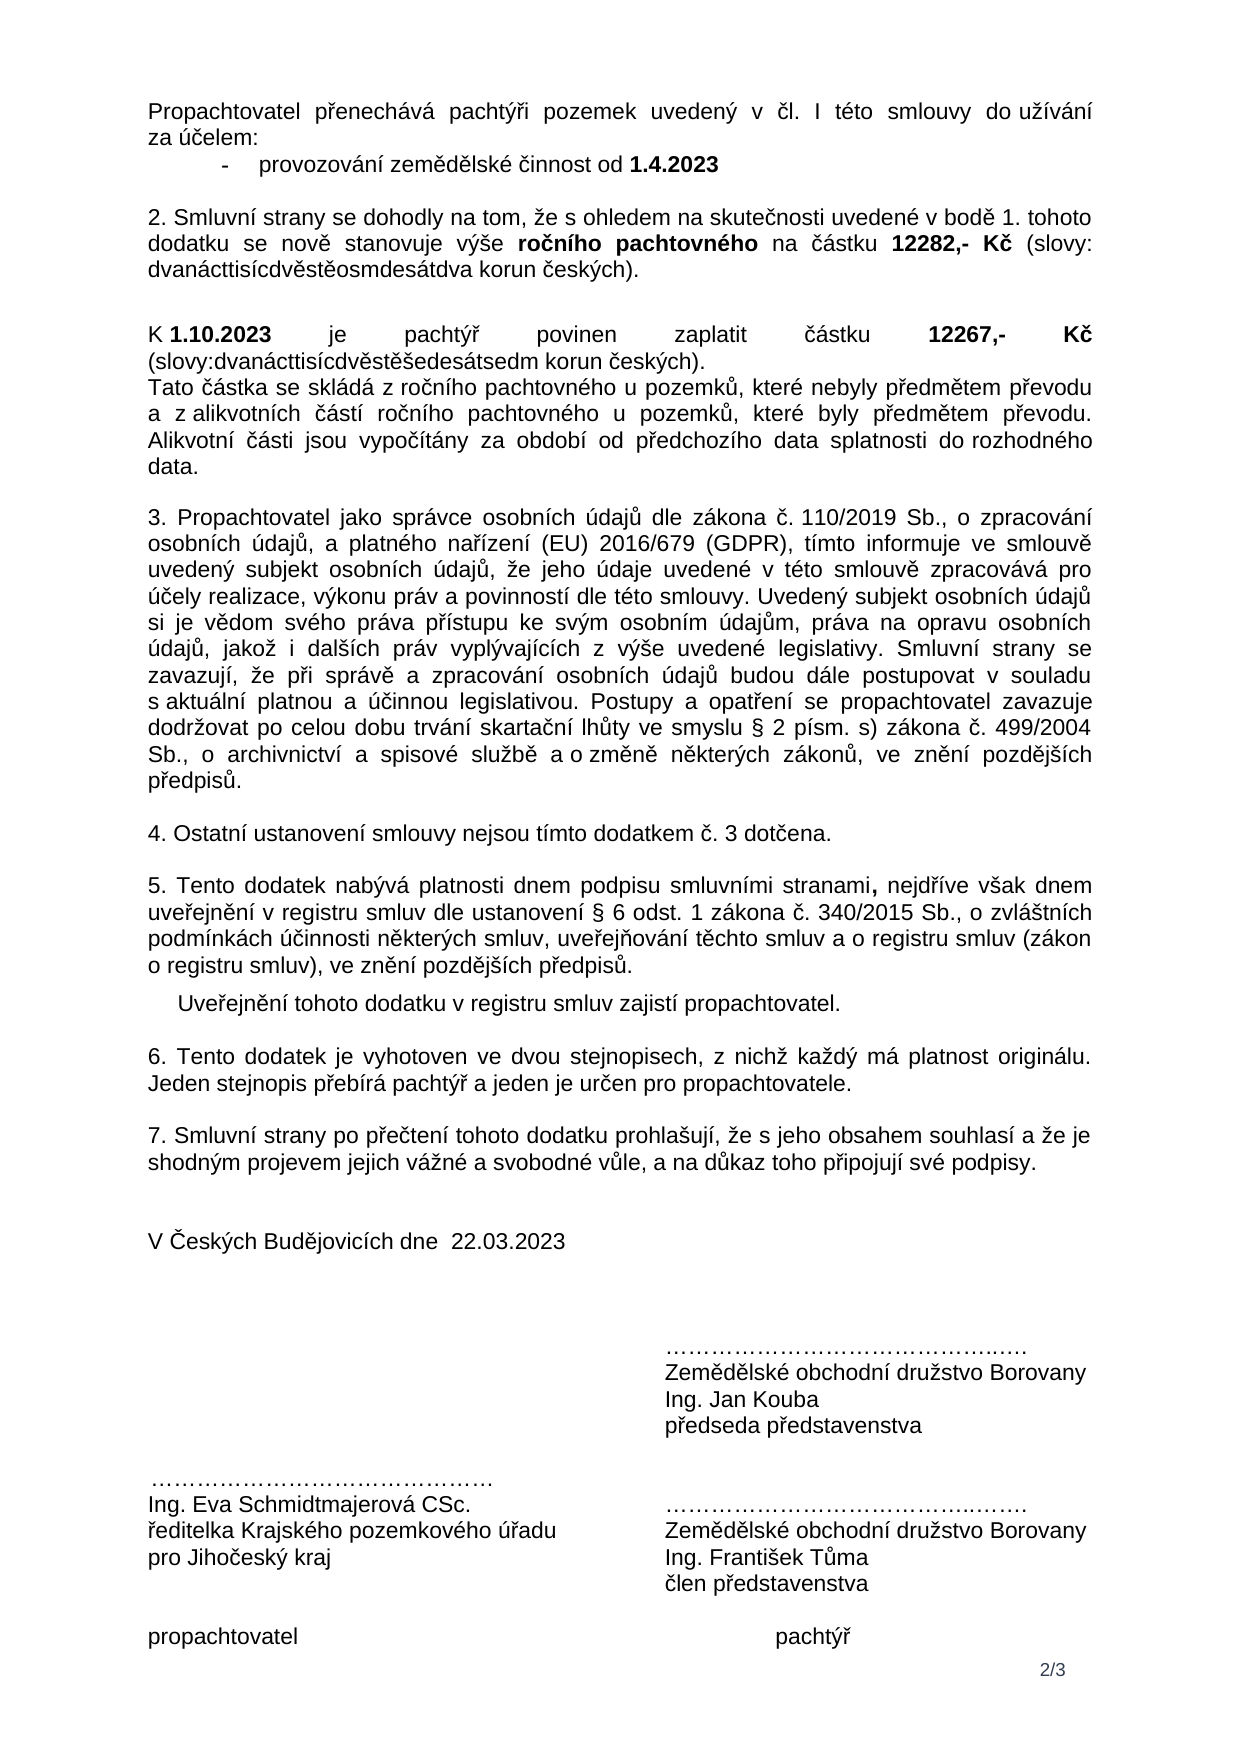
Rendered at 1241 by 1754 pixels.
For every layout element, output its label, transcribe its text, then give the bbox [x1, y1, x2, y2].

text Ing. Eva Schmidtmajerová CSc. …………………………………..……. [148, 1491, 1092, 1517]
text 5. Tento dodatek nabývá platnosti dnem podpisu smluvními stranami, nejdříve však dnem uveřejnění v registru smluv dle ustanovení § 6 odst. 1 zákona č. 340/2015 Sb., o zvláštních podmínkách účinnosti některých smluv, uveřejňování těchto smluv a o registru smluv (zákon o registru smluv), ve znění pozdějších předpisů. [148, 872, 1092, 978]
text K 1.10.2023 je pachtýř povinen zaplatit částku 12267,- Kč (slovy:dvanácttisícdvěstěšedesátsedm korun českých). [148, 321, 1092, 374]
text Propachtovatel přenechává pachtýři pozemek uvedený v čl. I této smlouvy do užívání za účelem: [148, 98, 1092, 151]
text Uveřejnění tohoto dodatku v registru smluv zajistí propachtovatel. [148, 990, 1092, 1017]
text V Českých Budějovicích dne 22.03.2023 [148, 1228, 1092, 1254]
text propachtovatel pachtýř [148, 1623, 1092, 1649]
text 3. Propachtovatel jako správce osobních údajů dle zákona č. 110/2019 Sb., o zpracování osobních údajů, a platného nařízení (EU) 2016/679 (GDPR), tímto informuje ve smlouvě uvedený subjekt osobních údajů, že jeho údaje uvedené v této smlouvě zpracovává pro účely realizace, výkonu práv a povinností dle této smlouvy. Uvedený subjekt osobních údajů si je vědom svého práva přístupu ke svým osobním údajům, práva na opravu osobních údajů, jakož i dalších práv vyplývajících z výše uvedené legislativy. Smluvní strany se zavazují, že při správě a zpracování osobních údajů budou dále postupovat v souladu s aktuální platnou a účinnou legislativou. Postupy a opatření se propachtovatel zavazuje dodržovat po celou dobu trvání skartační lhůty ve smyslu § 2 písm. s) zákona č. 499/2004 Sb., o archivnictví a spisové službě a o změně některých zákonů, ve znění pozdějších předpisů. [148, 503, 1092, 793]
text Zemědělské obchodní družstvo Borovany [148, 1359, 1092, 1386]
text 2. Smluvní strany se dohodly na tom, že s ohledem na skutečnosti uvedené v bodě 1. tohoto dodatku se nově stanovuje výše ročního pachtovného na částku 12282,- Kč (slovy: dvanácttisícdvěstěosmdesátdva korun českých). [148, 203, 1092, 282]
text ……………………………………..…. [148, 1333, 1092, 1359]
text ředitelka Krajského pozemkového úřadu Zemědělské obchodní družstvo Borovany [148, 1517, 1092, 1544]
text 4. Ostatní ustanovení smlouvy nejsou tímto dodatkem č. 3 dotčena. [148, 820, 1092, 846]
text člen představenstva [148, 1570, 1092, 1597]
text Ing. Jan Kouba [148, 1386, 1092, 1412]
list provozování zemědělské činnost od 1.4.2023 [221, 151, 1092, 177]
text ……………………………………… [150, 1465, 1092, 1491]
text 7. Smluvní strany po přečtení tohoto dodatku prohlašují, že s jeho obsahem souhlasí a že je shodným projevem jejich vážné a svobodné vůle, a na důkaz toho připojují své podpisy. [148, 1122, 1092, 1175]
text 6. Tento dodatek je vyhotoven ve dvou stejnopisech, z nichž každý má platnost originálu. Jeden stejnopis přebírá pachtýř a jeden je určen pro propachtovatele. [148, 1043, 1092, 1096]
text předseda představenstva [148, 1412, 1092, 1438]
text Tato částka se skládá z ročního pachtovného u pozemků, které nebyly předmětem převodu a z alikvotních částí ročního pachtovného u pozemků, které byly předmětem převodu. Alikvotní části jsou vypočítány za období od předchozího data splatnosti do rozhodného data. [148, 374, 1092, 479]
text pro Jihočeský kraj Ing. František Tůma [148, 1544, 1092, 1570]
